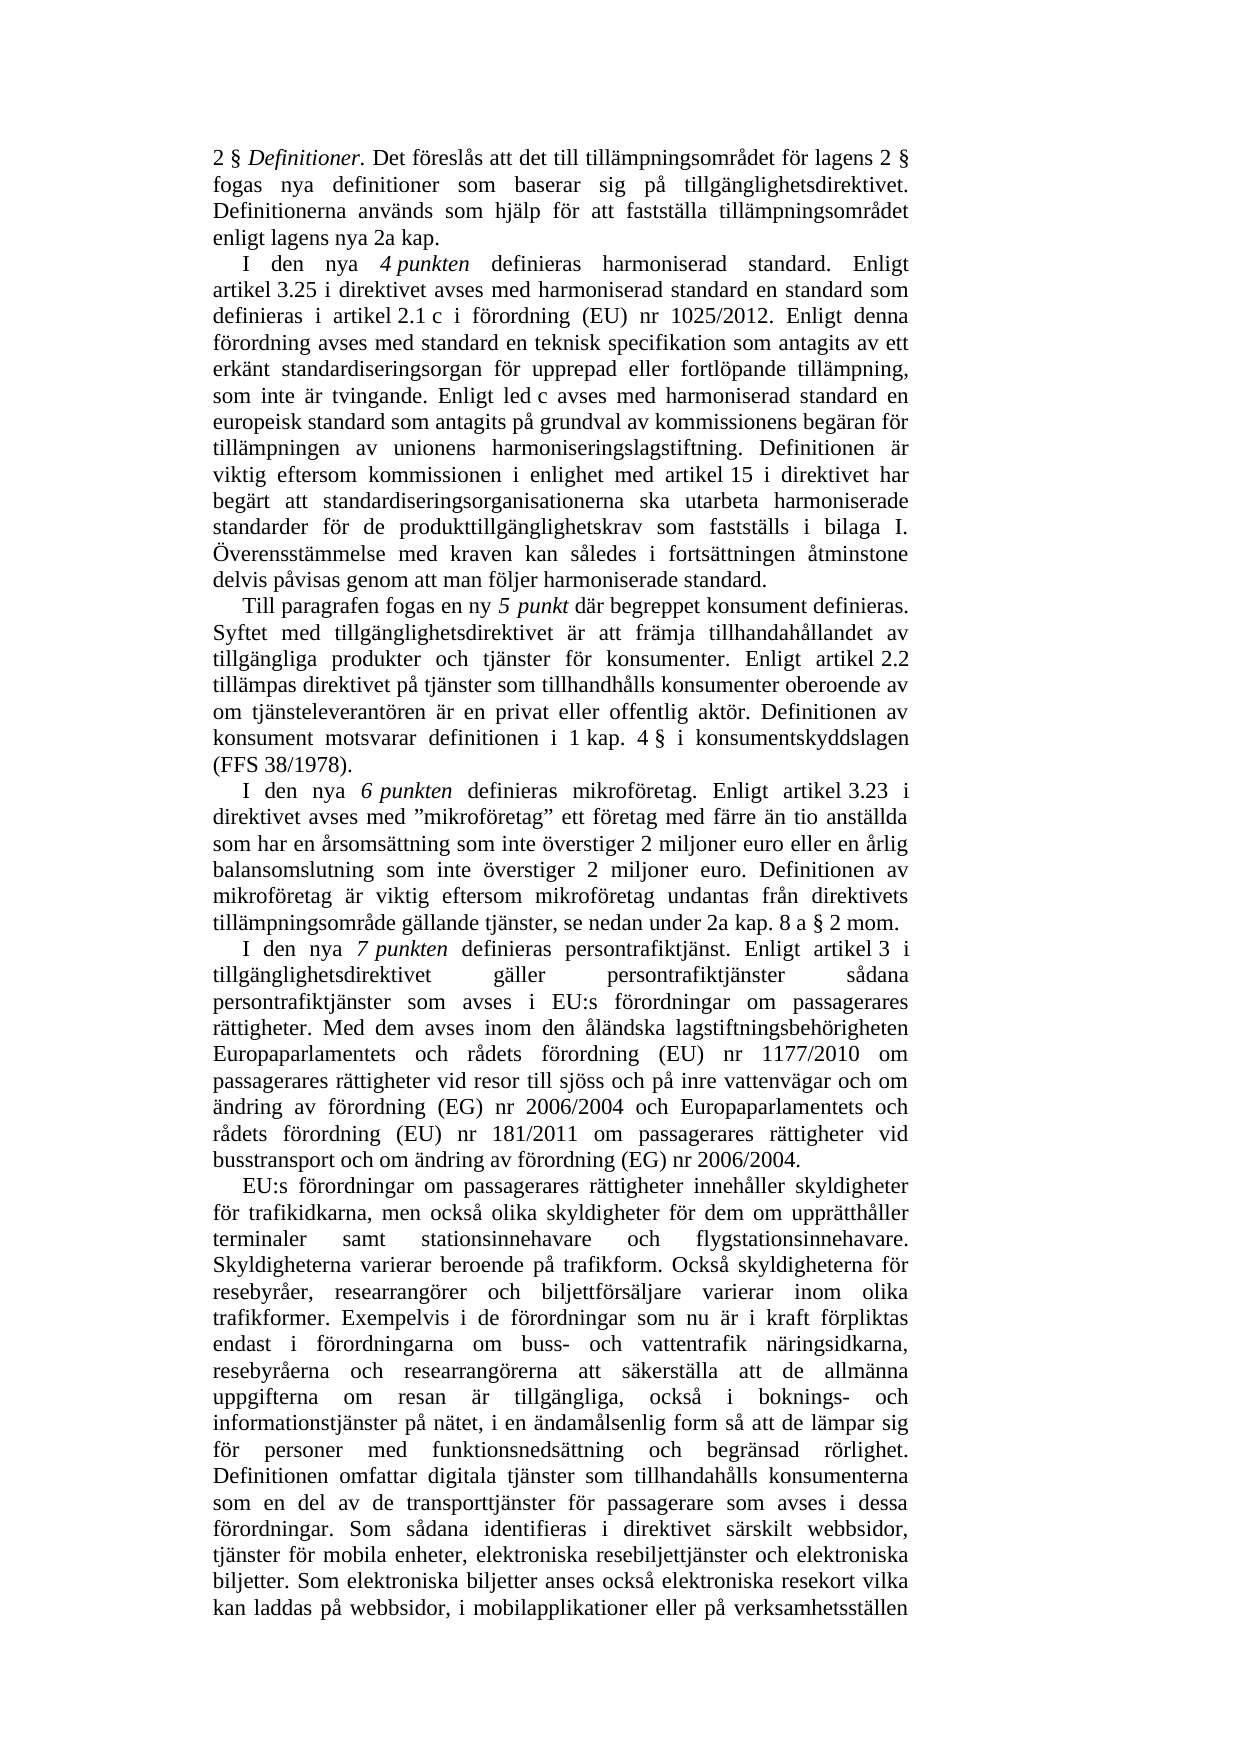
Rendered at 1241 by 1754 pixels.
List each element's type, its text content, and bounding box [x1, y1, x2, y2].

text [213, 1172, 909, 1620]
text I den nya 7 punkten definieras persontrafiktjänst. Enligt artikel 3 i tillgänglighetsdirektivet gäller persontrafiktjänster sådana persontrafiktjänster som avses i EU:s förordningar om passagerares rättigheter. Med dem avses inom den åländska lagstiftningsbehörigheten Europaparlamentets och rådets förordning (EU) nr 1177/2010 om passagerares rättigheter vid resor till sjöss och på inre vattenvägar och om ändring av förordning (EG) nr 2006/2004 och Europaparlamentets och rådets förordning (EU) nr 181/2011 om passagerares rättigheter vid busstransport och om ändring av förordning (EG) nr 2006/2004. [213, 935, 909, 1172]
text I den nya 6 punkten definieras mikroföretag. Enligt artikel 3.23 i direktivet avses med ”mikroföretag” ett företag med färre än tio anställda som har en årsomsättning som inte överstiger 2 miljoner euro eller en årlig balansomslutning som inte överstiger 2 miljoner euro. Definitionen av mikroföretag är viktig eftersom mikroföretag undantas från direktivets tillämpningsområde gällande tjänster, se nedan under 2a kap. 8 a § 2 mom. [213, 777, 909, 935]
text 2 § Definitioner. Det föreslås att det till tillämpningsområdet för lagens 2 § fogas nya definitioner som baserar sig på tillgänglighetsdirektivet. Definitionerna används som hjälp för att fastställa tillämpningsområdet enligt lagens nya 2a kap. [213, 144, 909, 250]
text I den nya 4 punkten definieras harmoniserad standard. Enligt artikel 3.25 i direktivet avses med harmoniserad standard en standard som definieras i artikel 2.1 c i förordning (EU) nr 1025/2012. Enligt denna förordning avses med standard en teknisk specifikation som antagits av ett erkänt standardiseringsorgan för upprepad eller fortlöpande tillämpning, som inte är tvingande. Enligt led c avses med harmoniserad standard en europeisk standard som antagits på grundval av kommissionens begäran för tillämpningen av unionens harmoniseringslagstiftning. Definitionen är viktig eftersom kommissionen i enlighet med artikel 15 i direktivet har begärt att standardiseringsorganisationerna ska utarbeta harmoniserade standarder för de produkttillgänglighetskrav som fastställs i bilaga I. Överensstämmelse med kraven kan således i fortsättningen åtminstone delvis påvisas genom att man följer harmoniserade standard. [213, 250, 909, 592]
text Till paragrafen fogas en ny 5 punkt där begreppet konsument definieras. Syftet med tillgänglighetsdirektivet är att främja tillhandahållandet av tillgängliga produkter och tjänster för konsumenter. Enligt artikel 2.2 tillämpas direktivet på tjänster som tillhandhålls konsumenter oberoende av om tjänsteleverantören är en privat eller offentlig aktör. Definitionen av konsument motsvarar definitionen i 1 kap. 4 § i konsumentskyddslagen (FFS 38/1978). [213, 592, 909, 777]
